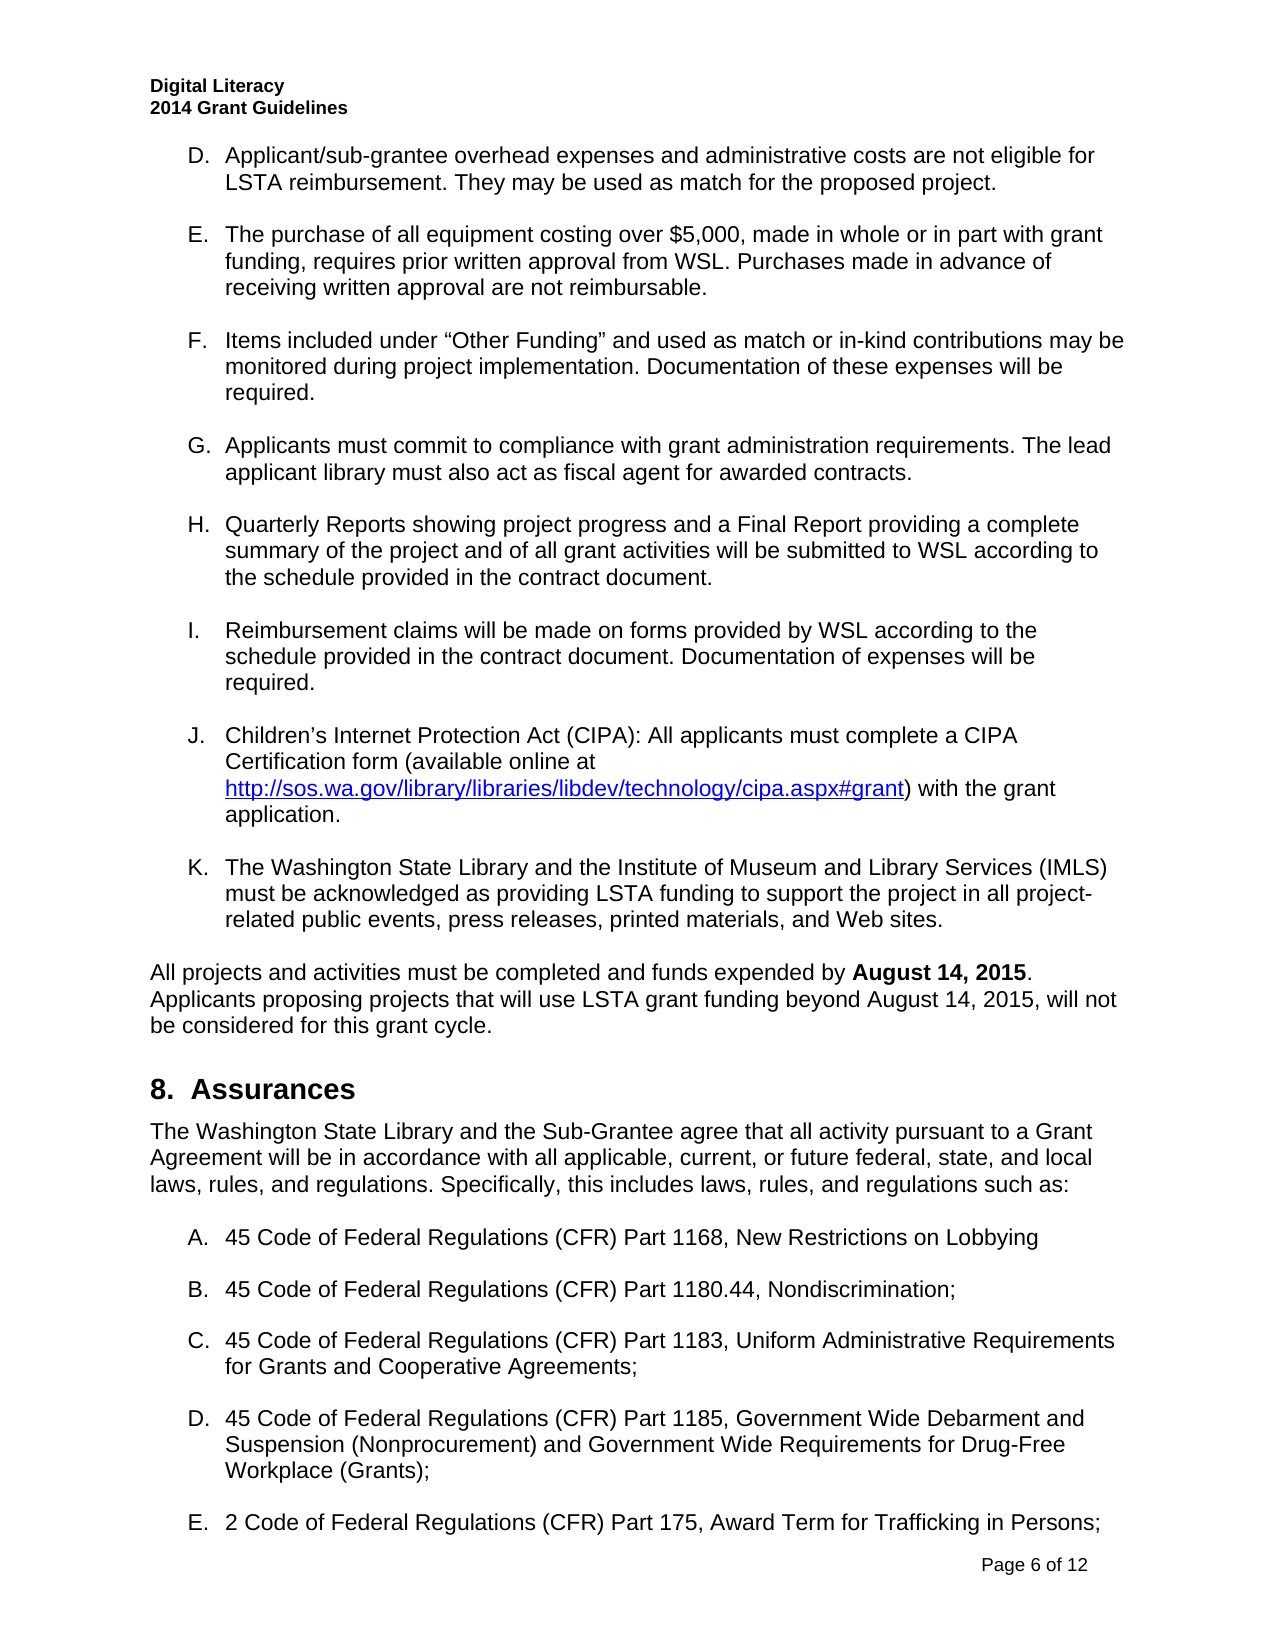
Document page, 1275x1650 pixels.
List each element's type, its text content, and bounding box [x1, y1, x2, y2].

text The Washington State Library and the Sub-Grantee agree that all activity pursuant to a Grant Agreement will be in accordance with all applicable, current, or future federal, state, and local laws, rules, and regulations. Specifically, this includes laws, rules, and regulations such as: [150, 1118, 1125, 1197]
list Children’s Internet Protection Act (CIPA): All applicants must complete a CIPA Certification form (available online at http://sos.wa.gov/library/libraries/libdev/technology/cipa.aspx#grant) with the grant application. [187, 722, 1125, 827]
text All projects and activities must be completed and funds expended by August 14, 2015. Applicants proposing projects that will use LSTA grant funding beyond August 14, 2015, will not be considered for this grant cycle. [150, 959, 1125, 1038]
list 45 Code of Federal Regulations (CFR) Part 1185, Government Wide Debarment and Suspension (Nonprocurement) and Government Wide Requirements for Drug-Free Workplace (Grants); [187, 1405, 1125, 1484]
list Reimbursement claims will be made on forms provided by WSL according to the schedule provided in the contract document. Documentation of expenses will be required. [187, 617, 1125, 696]
list The purchase of all equipment costing over $5,000, made in whole or in part with grant funding, requires prior written approval from WSL. Purchases made in advance of receiving written approval are not reimbursable. [187, 221, 1125, 300]
list Quarterly Reports showing project progress and a Final Report providing a complete summary of the project and of all grant activities will be submitted to WSL according to the schedule provided in the contract document. [187, 511, 1125, 590]
list 45 Code of Federal Regulations (CFR) Part 1168, New Restrictions on Lobbying [187, 1222, 1125, 1251]
text 8. Assurances [150, 1072, 1125, 1105]
list 2 Code of Federal Regulations (CFR) Part 175, Award Term for Trafficking in Persons; [187, 1509, 1125, 1535]
list 45 Code of Federal Regulations (CFR) Part 1180.44, Nondiscrimination; [187, 1276, 1125, 1302]
list 45 Code of Federal Regulations (CFR) Part 1183, Uniform Administrative Requirements for Grants and Cooperative Agreements; [187, 1327, 1125, 1380]
list Applicants must commit to compliance with grant administration requirements. The lead applicant library must also act as fiscal agent for awarded contracts. [187, 432, 1125, 485]
list Applicant/sub-grantee overhead expenses and administrative costs are not eligible for LSTA reimbursement. They may be used as match for the proposed project. [187, 142, 1125, 195]
list The Washington State Library and the Institute of Museum and Library Services (IMLS) must be acknowledged as providing LSTA funding to support the project in all project-related public events, press releases, printed materials, and Web sites. [187, 854, 1125, 933]
list Items included under “Other Funding” and used as match or in-kind contributions may be monitored during project implementation. Documentation of these expenses will be required. [187, 327, 1125, 406]
